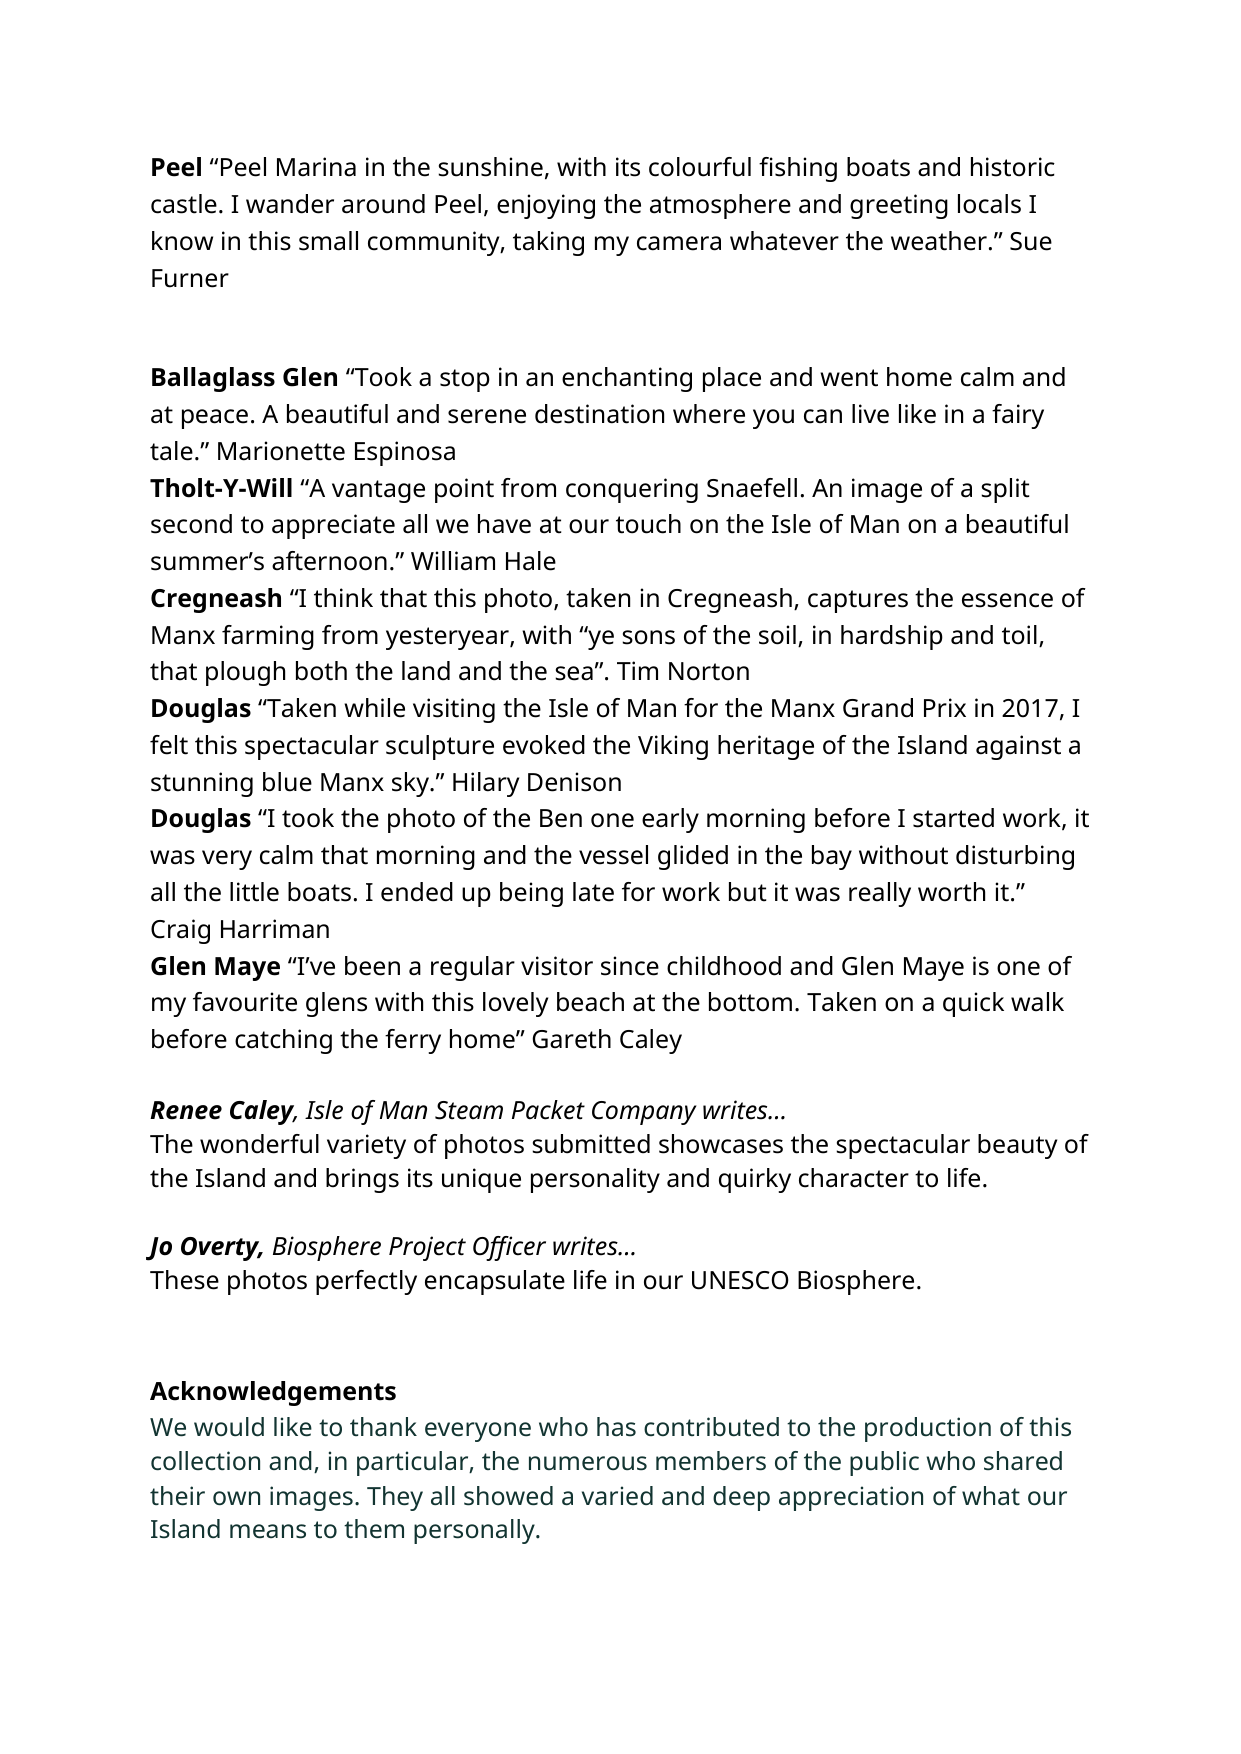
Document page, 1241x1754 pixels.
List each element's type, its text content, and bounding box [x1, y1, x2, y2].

text Tholt-Y-Will “A vantage point from conquering Snaefell. An image of a split second to appreciate all we have at our touch on the Isle of Man on a beautiful summer’s afternoon.” William Hale [150, 470, 1090, 578]
text The wonderful variety of photos submitted showcases the spectacular beauty of the Island and brings its unique personality and quirky character to life. [150, 1127, 1090, 1195]
text Ballaglass Glen “Took a stop in an enchanting place and went home calm and at peace. A beautiful and serene destination where you can live like in a fairy tale.” Marionette Espinosa [150, 360, 1090, 467]
text Glen Maye “I’ve been a regular visitor since childhood and Glen Maye is one of my favourite glens with this lovely beach at the bottom. Taken on a quick walk before catching the ferry home” Gareth Caley [150, 948, 1090, 1056]
text We would like to thank everyone who has contributed to the production of this collection and, in particular, the numerous members of the public who shared their own images. They all showed a varied and deep appreciation of what our Island means to them personally. [150, 1410, 1090, 1546]
text Douglas “Taken while visiting the Isle of Man for the Manx Grand Prix in 2017, I felt this spectacular sculpture evoked the Viking heritage of the Island against a stunning blue Manx sky.” Hilary Denison [150, 691, 1090, 798]
text Jo Overty, Biosphere Project Officer writes… [150, 1229, 1090, 1263]
text Cregneash “I think that this photo, taken in Cregneash, captures the essence of Manx farming from yesteryear, with “ye sons of the soil, in hardship and toil, that plough both the land and the sea”. Tim Norton [150, 581, 1090, 688]
text Peel “Peel Marina in the sunshine, with its colourful fishing boats and historic castle. I wander around Peel, enjoying the atmosphere and greeting locals I know in this small community, taking my camera whatever the weather.” Sue Furner [150, 150, 1090, 294]
text These photos perfectly encapsulate life in our UNESCO Biosphere. [150, 1263, 1090, 1297]
text Acknowledgements [150, 1373, 1090, 1407]
text Renee Caley, Isle of Man Steam Packet Company writes… [150, 1093, 1090, 1127]
text Douglas “I took the photo of the Ben one early morning before I started work, it was very calm that morning and the vessel glided in the bay without disturbing all the little boats. I ended up being late for work but it was really worth it.” Craig Harriman [150, 801, 1090, 946]
